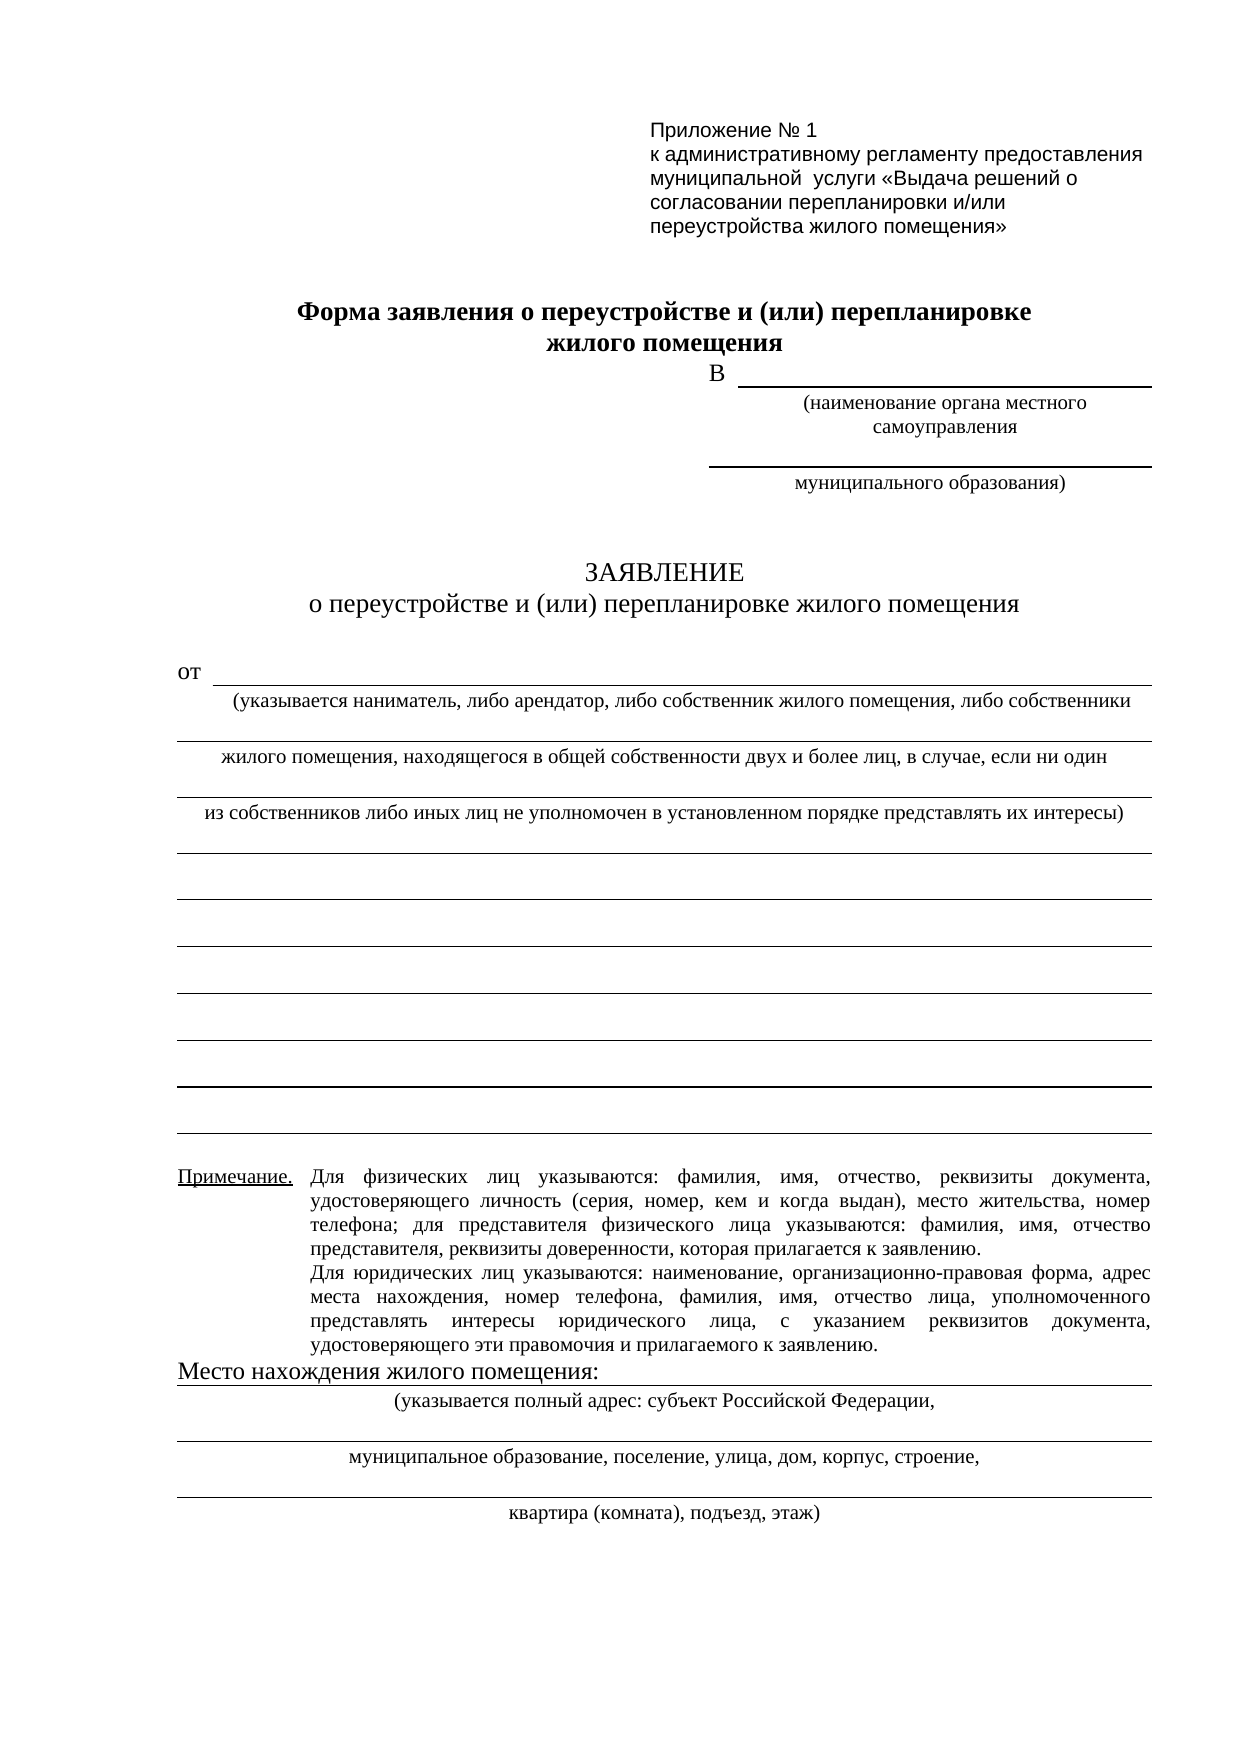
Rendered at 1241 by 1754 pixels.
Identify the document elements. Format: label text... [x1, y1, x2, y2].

text муниципальное образование, поселение, улица, дом, корпус, строение, [177, 1442, 1152, 1468]
text Приложение № 1 [650, 118, 1152, 142]
text к административному регламенту предоставления муниципальной услуги «Выдача решений о согласовании перепланировки и/или переустройства жилого помещения» [650, 142, 1152, 238]
text Место нахождения жилого помещения: [177, 1356, 1152, 1385]
text жилого помещения, находящегося в общей собственности двух и более лиц, в случае, если ни один [177, 742, 1152, 768]
text Примечание. Для физических лиц указываются: фамилия, имя, отчество, реквизиты документа, удостоверяющего личность (серия, номер, кем и когда выдан), место жительства, номер телефона; для представителя физического лица указываются: фамилия, имя, отчество представителя, реквизиты доверенности, которая прилагается к заявлению. [177, 1164, 1152, 1260]
text муниципального образования) [709, 468, 1152, 494]
text из собственников либо иных лиц не уполномочен в установленном порядке представлять их интересы) [177, 798, 1152, 824]
text (указывается наниматель, либо арендатор, либо собственник жилого помещения, либо собственники [213, 686, 1152, 712]
text В [709, 358, 1152, 386]
text от [177, 656, 1152, 685]
text (наименование органа местного самоуправления [738, 388, 1152, 438]
text Для юридических лиц указываются: наименование, организационно-правовая форма, адрес места нахождения, номер телефона, фамилия, имя, отчество лица, уполномоченного представлять интересы юридического лица, с указанием реквизитов документа, удостоверяющего эти правомочия и прилагаемого к заявлению. [310, 1260, 1152, 1356]
text квартира (комната), подъезд, этаж) [177, 1498, 1152, 1524]
text Форма заявления о переустройстве и (или) перепланировке жилого помещения [177, 295, 1152, 358]
text Заявление о переустройстве и (или) перепланировке жилого помещения [177, 556, 1152, 618]
text (указывается полный адрес: субъект Российской Федерации, [177, 1386, 1152, 1412]
